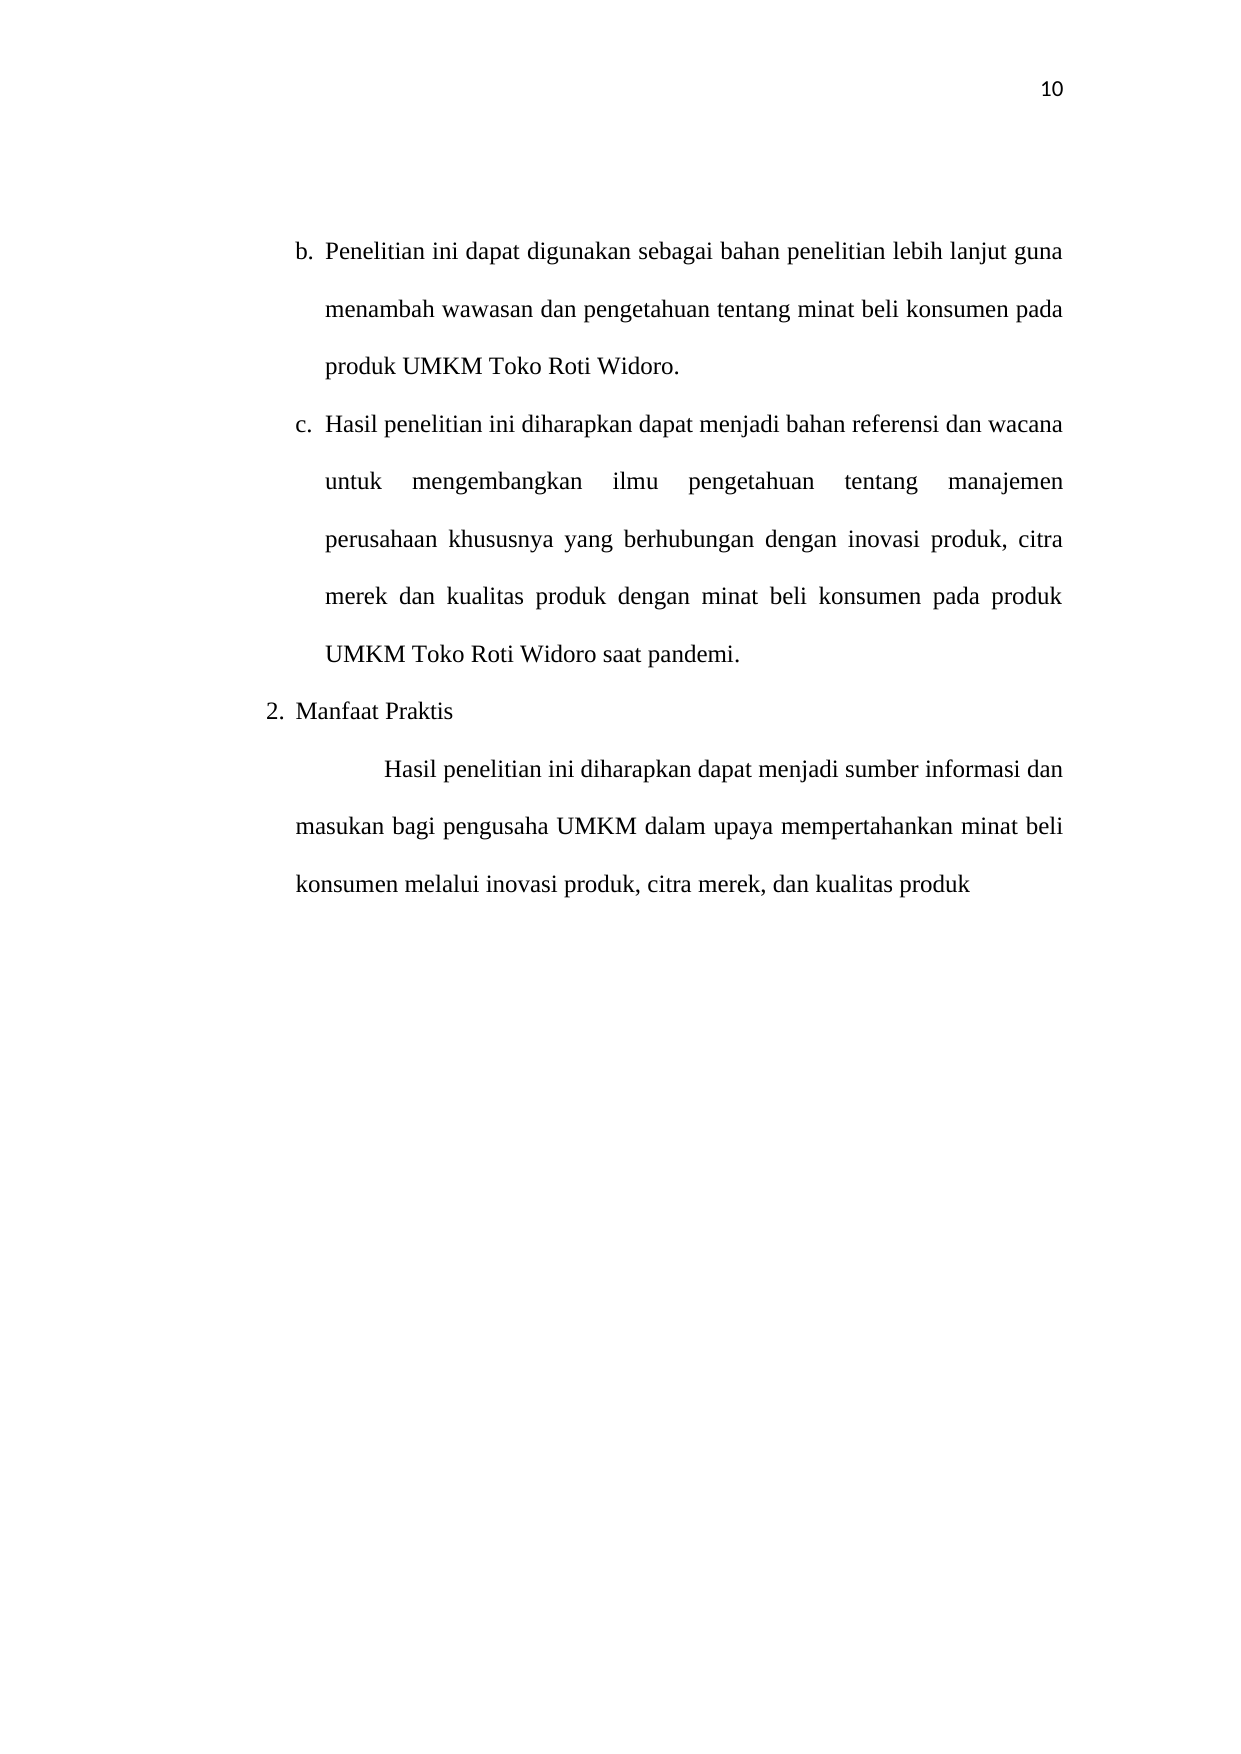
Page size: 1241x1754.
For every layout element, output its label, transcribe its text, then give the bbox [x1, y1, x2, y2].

list Penelitian ini dapat digunakan sebagai bahan penelitian lebih lanjut guna menambah wawasan dan pengetahuan tentang minat beli konsumen pada produk UMKM Toko Roti Widoro. [295, 236, 1063, 380]
list Manfaat Praktis [266, 696, 1063, 725]
list Hasil penelitian ini diharapkan dapat menjadi bahan referensi dan wacana untuk mengembangkan ilmu pengetahuan tentang manajemen perusahaan khususnya yang berhubungan dengan inovasi produk, citra merek dan kualitas produk dengan minat beli konsumen pada produk UMKM Toko Roti Widoro saat pandemi. [295, 409, 1063, 668]
text Hasil penelitian ini diharapkan dapat menjadi sumber informasi dan masukan bagi pengusaha UMKM dalam upaya mempertahankan minat beli konsumen melalui inovasi produk, citra merek, dan kualitas produk [295, 754, 1063, 898]
